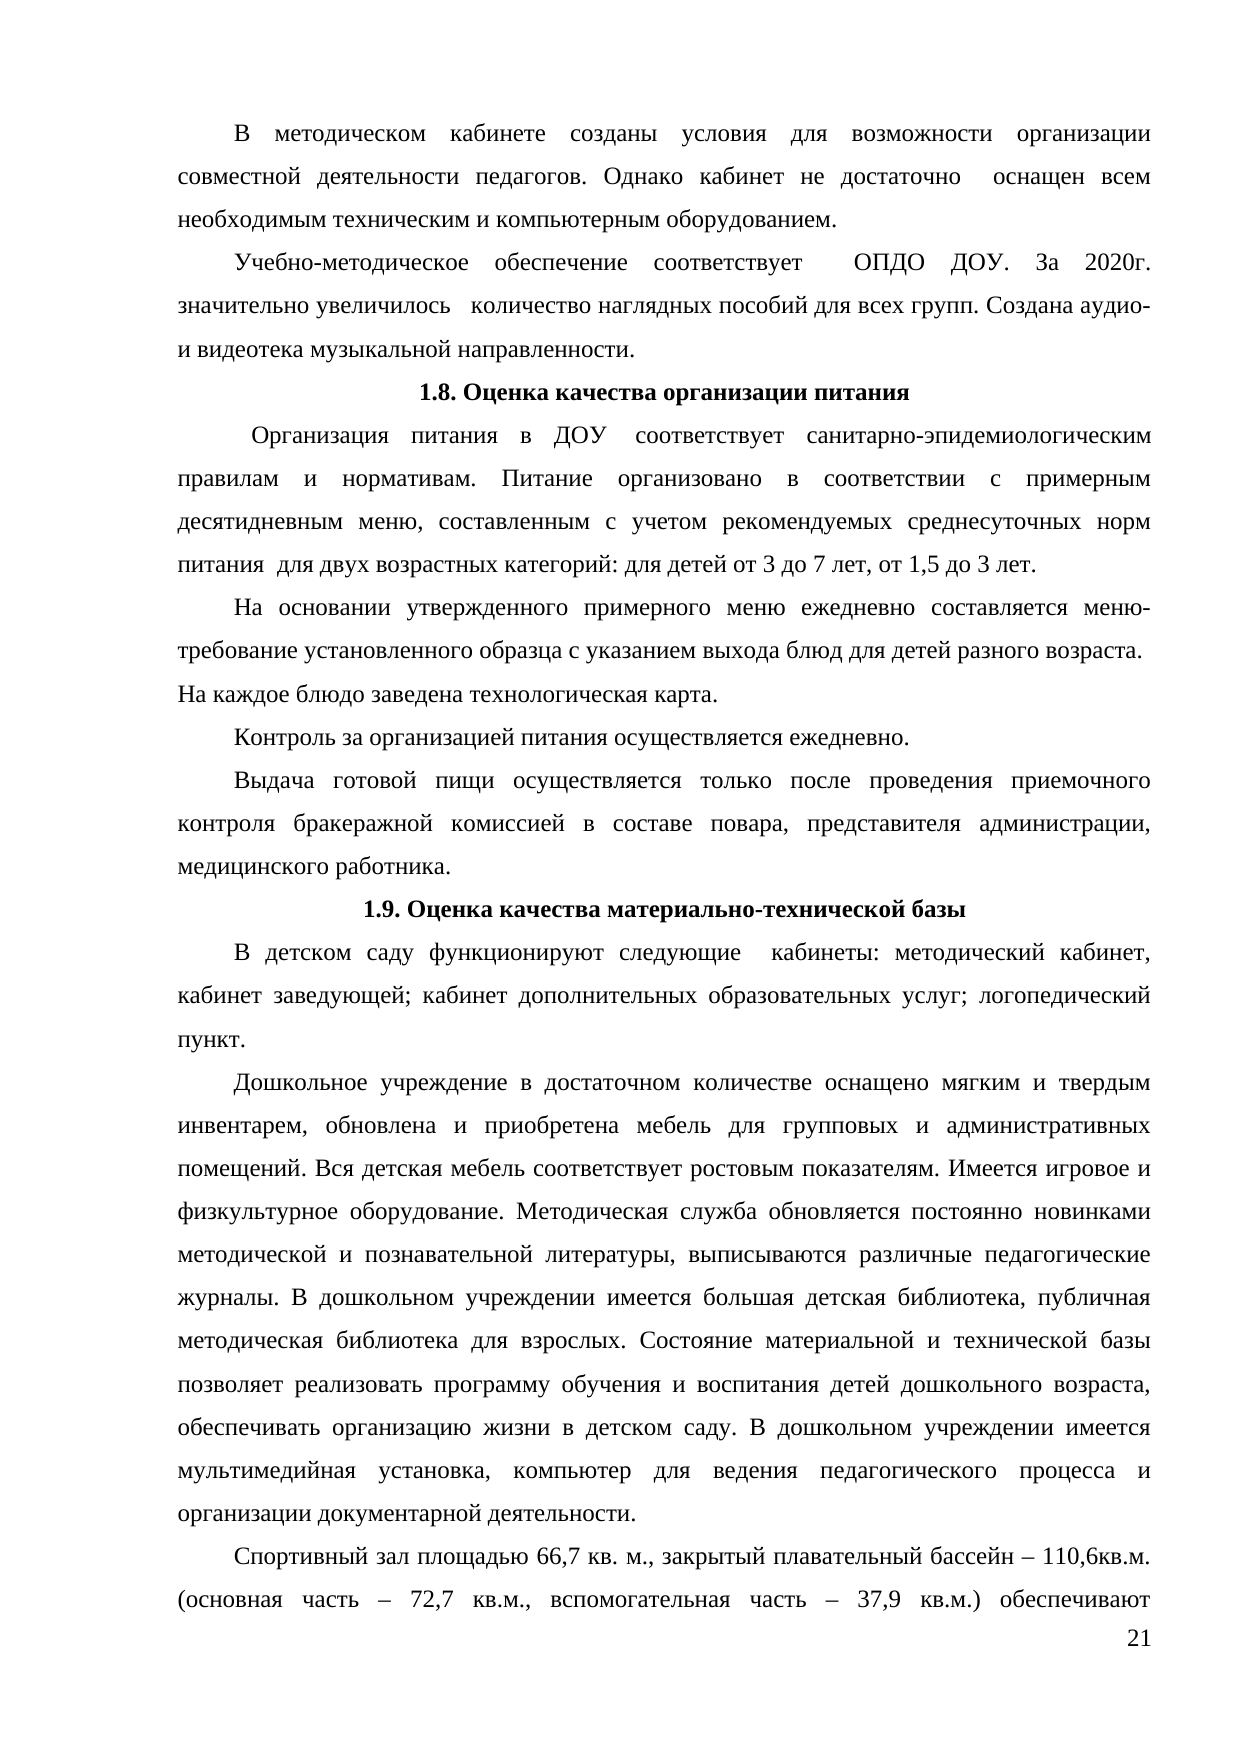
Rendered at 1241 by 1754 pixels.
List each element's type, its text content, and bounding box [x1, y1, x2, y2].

subtitle 1.9. Оценка качества материально-технической базы [177, 894, 1152, 923]
text В детском саду функционируют следующие кабинеты: методический кабинет, кабинет заведующей; кабинет дополнительных образовательных услуг; логопедический пункт. [177, 937, 1152, 1052]
text На основании утвержденного примерного меню ежедневно составляется меню-требование установленного образца с указанием выхода блюд для детей разного возраста. На каждое блюдо заведена технологическая карта. [177, 592, 1152, 707]
text Контроль за организацией питания осуществляется ежедневно. [177, 722, 1152, 751]
text В методическом кабинете созданы условия для возможности организации совместной деятельности педагогов. Однако кабинет не достаточно оснащен всем необходимым техническим и компьютерным оборудованием. [177, 118, 1152, 233]
text Организация питания в ДОУ соответствует санитарно-эпидемиологическим правилам и нормативам. Питание организовано в соответствии с примерным десятидневным меню, составленным с учетом рекомендуемых среднесуточных норм питания для двух возрастных категорий: для детей от 3 до 7 лет, от 1,5 до 3 лет. [177, 420, 1152, 578]
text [177, 1541, 1152, 1613]
text Выдача готовой пищи осуществляется только после проведения приемочного контроля бракеражной комиссией в составе повара, представителя администрации, медицинского работника. [177, 765, 1152, 880]
text Учебно-методическое обеспечение соответствует ОПДО ДОУ. За 2020г. значительно увеличилось количество наглядных пособий для всех групп. Создана аудио- и видеотека музыкальной направленности. [177, 247, 1152, 362]
subtitle 1.8. Оценка качества организации питания [177, 377, 1152, 406]
text Дошкольное учреждение в достаточном количестве оснащено мягким и твердым инвентарем, обновлена и приобретена мебель для групповых и административных помещений. Вся детская мебель соответствует ростовым показателям. Имеется игровое и физкультурное оборудование. Методическая служба обновляется постоянно новинками методической и познавательной литературы, выписываются различные педагогические журналы. В дошкольном учреждении имеется большая детская библиотека, публичная методическая библиотека для взрослых. Состояние материальной и технической базы позволяет реализовать программу обучения и воспитания детей дошкольного возраста, обеспечивать организацию жизни в детском саду. В дошкольном учреждении имеется мультимедийная установка, компьютер для ведения педагогического процесса и организации документарной деятельности. [177, 1067, 1152, 1527]
